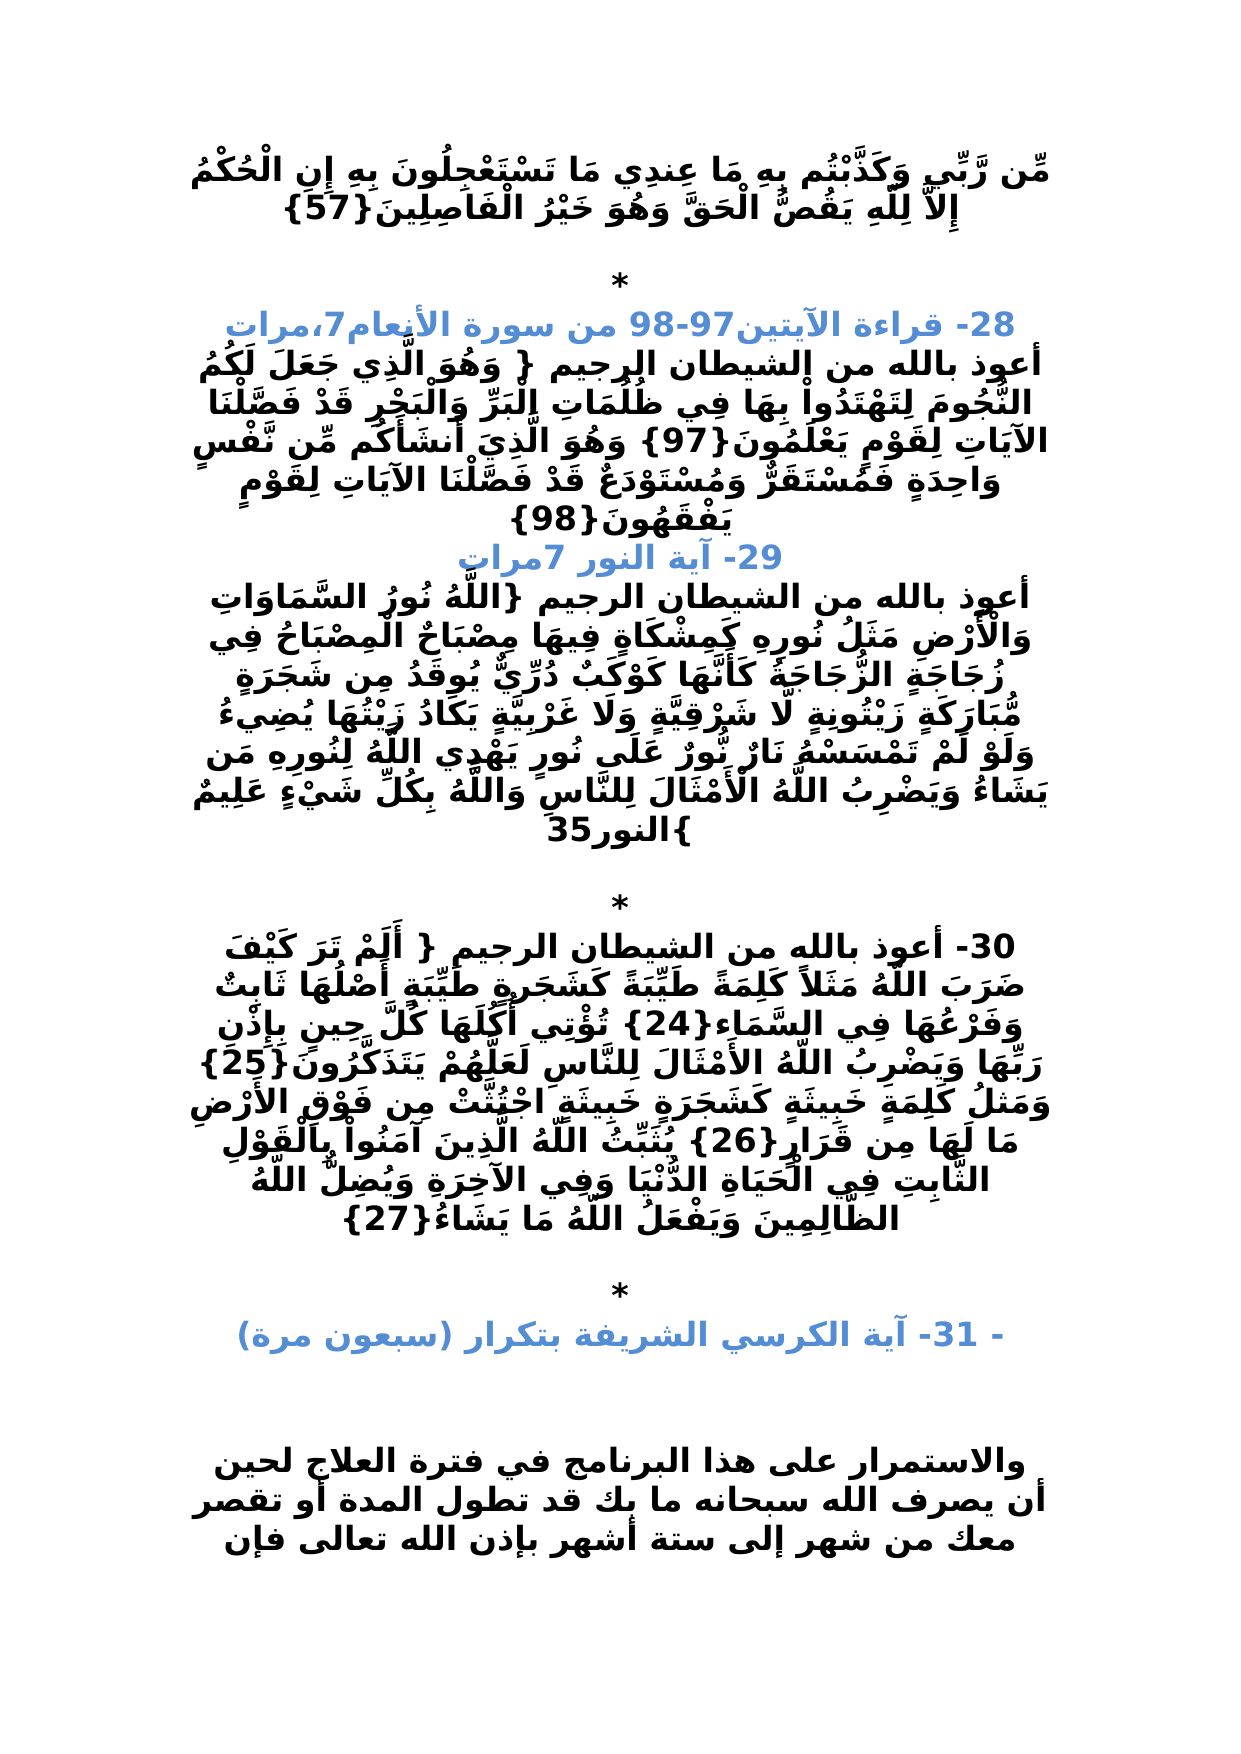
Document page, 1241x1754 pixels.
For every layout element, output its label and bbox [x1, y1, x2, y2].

text [187, 150, 1053, 1354]
text [187, 1442, 1053, 1558]
